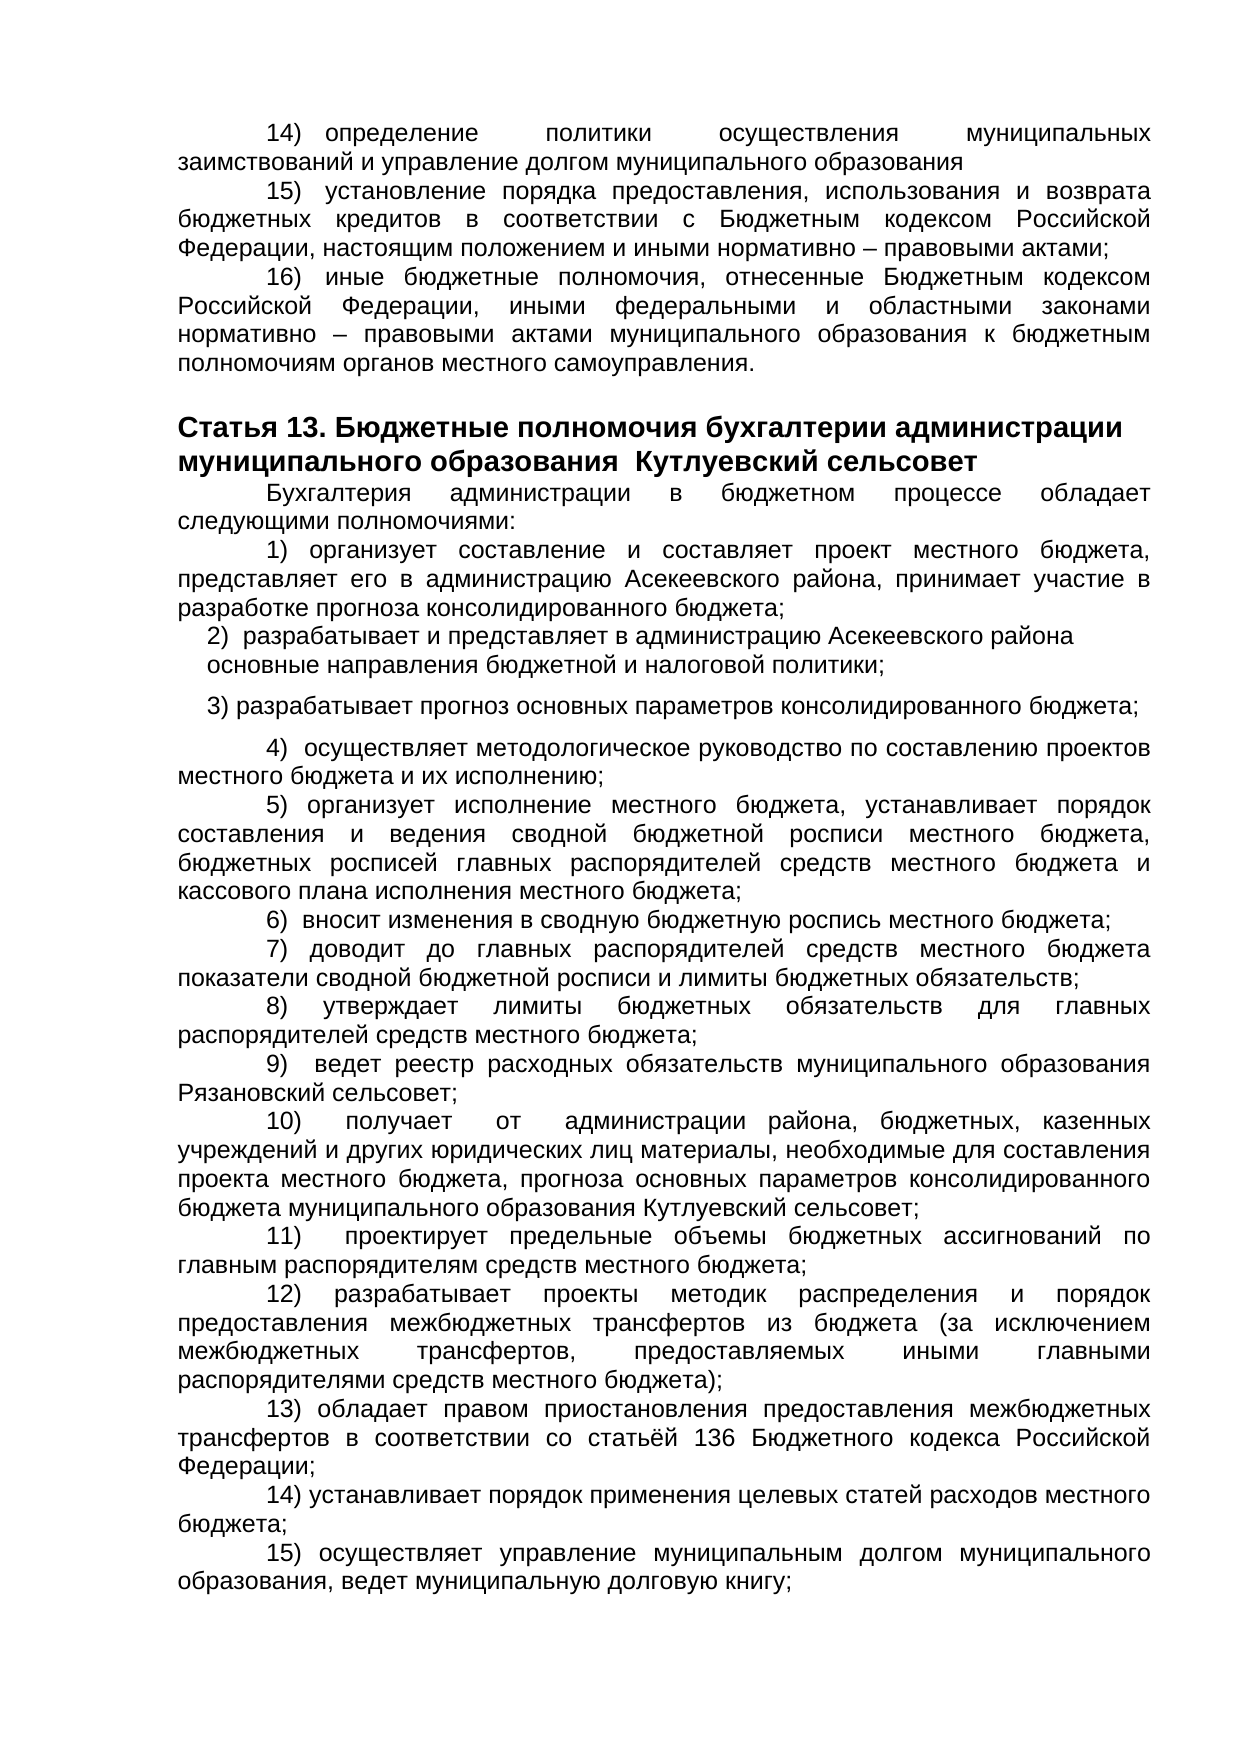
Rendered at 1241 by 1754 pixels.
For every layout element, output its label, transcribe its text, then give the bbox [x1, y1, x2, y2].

list установление порядка предоставления, использования и возврата бюджетных кредитов в соответствии с Бюджетным кодексом Российской Федерации, настоящим положением и иными нормативно – правовыми актами; [177, 176, 1152, 262]
text 5) организует исполнение местного бюджета, устанавливает порядок составления и ведения сводной бюджетной росписи местного бюджета, бюджетных росписей главных распорядителей средств местного бюджета и кассового плана исполнения местного бюджета; [177, 790, 1152, 905]
text 10) получает от администрации района, бюджетных, казенных учреждений и других юридических лиц материалы, необходимые для составления проекта местного бюджета, прогноза основных параметров консолидированного бюджета муниципального образования Кутлуевский сельсовет; [177, 1106, 1152, 1221]
text 8) утверждает лимиты бюджетных обязательств для главных распорядителей средств местного бюджета; [177, 991, 1152, 1049]
text муниципального образования Кутлуевский сельсовет [177, 444, 1152, 477]
text 12) разрабатывает проекты методик распределения и порядок предоставления межбюджетных трансфертов из бюджета (за исключением межбюджетных трансфертов, предоставляемых иными главными распорядителями средств местного бюджета); [177, 1279, 1152, 1394]
text 13) обладает правом приостановления предоставления межбюджетных трансфертов в соответствии со статьёй 136 Бюджетного кодекса Российской Федерации; [177, 1394, 1152, 1480]
text 6) вносит изменения в сводную бюджетную роспись местного бюджета; [177, 905, 1152, 934]
text 15) осуществляет управление муниципальным долгом муниципального образования, ведет муниципальную долговую книгу; [177, 1537, 1152, 1595]
text Статья 13. Бюджетные полномочия бухгалтерии администрации [177, 410, 1152, 444]
text 11) проектирует предельные объемы бюджетных ассигнований по главным распорядителям средств местного бюджета; [177, 1221, 1152, 1279]
text 14) устанавливает порядок применения целевых статей расходов местного бюджета; [177, 1480, 1152, 1537]
text 4) осуществляет методологическое руководство по составлению проектов местного бюджета и их исполнению; [177, 732, 1152, 790]
text 1) организует составление и составляет проект местного бюджета, представляет его в администрацию Асекеевского района, принимает участие в разработке прогноза консолидированного бюджета; [177, 535, 1152, 621]
text 7) доводит до главных распорядителей средств местного бюджета показатели сводной бюджетной росписи и лимиты бюджетных обязательств; [177, 934, 1152, 991]
text 9) ведет реестр расходных обязательств муниципального образования Рязановский сельсовет; [177, 1049, 1152, 1106]
text Бухгалтерия администрации в бюджетном процессе обладает следующими полномочиями: [177, 477, 1152, 535]
text 2) разрабатывает и представляет в администрацию Асекеевского района основные направления бюджетной и налоговой политики; [207, 621, 1152, 679]
list определение политики осуществления муниципальных заимствований и управление долгом муниципального образования [177, 118, 1152, 176]
text 3) разрабатывает прогноз основных параметров консолидированного бюджета; [207, 691, 1152, 720]
list иные бюджетные полномочия, отнесенные Бюджетным кодексом Российской Федерации, иными федеральными и областными законами нормативно – правовыми актами муниципального образования к бюджетным полномочиям органов местного самоуправления. [177, 262, 1152, 377]
